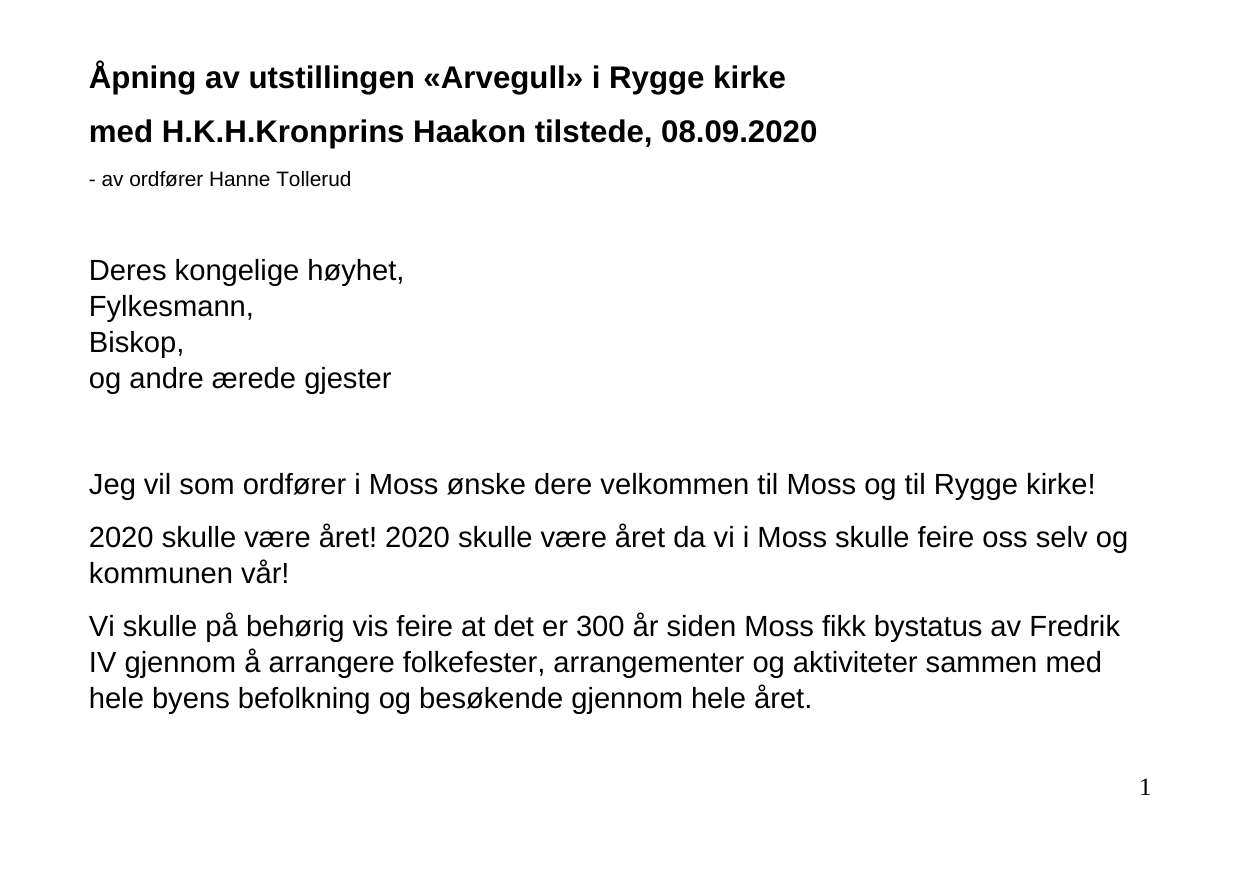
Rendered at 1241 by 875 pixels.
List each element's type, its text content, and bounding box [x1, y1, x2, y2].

text Vi skulle på behørig vis feire at det er 300 år siden Moss fikk bystatus av Fredrik IV gjennom å arrangere folkefester, arrangementer og aktiviteter sammen med hele byens befolkning og besøkende gjennom hele året. [89, 609, 1152, 715]
text Jeg vil som ordfører i Moss ønske dere velkommen til Moss og til Rygge kirke! [89, 467, 1152, 501]
title - av ordfører Hanne Tollerud [89, 167, 1152, 191]
title Åpning av utstillingen «Arvegull» i Rygge kirke med H.K.H.Kronprins Haakon tilstede, 08.09.2020 [89, 59, 1152, 149]
text Deres kongelige høyhet, Fylkesmann, Biskop, og andre ærede gjester [89, 253, 1152, 395]
text 2020 skulle være året! 2020 skulle være året da vi i Moss skulle feire oss selv og kommunen vår! [89, 520, 1152, 589]
